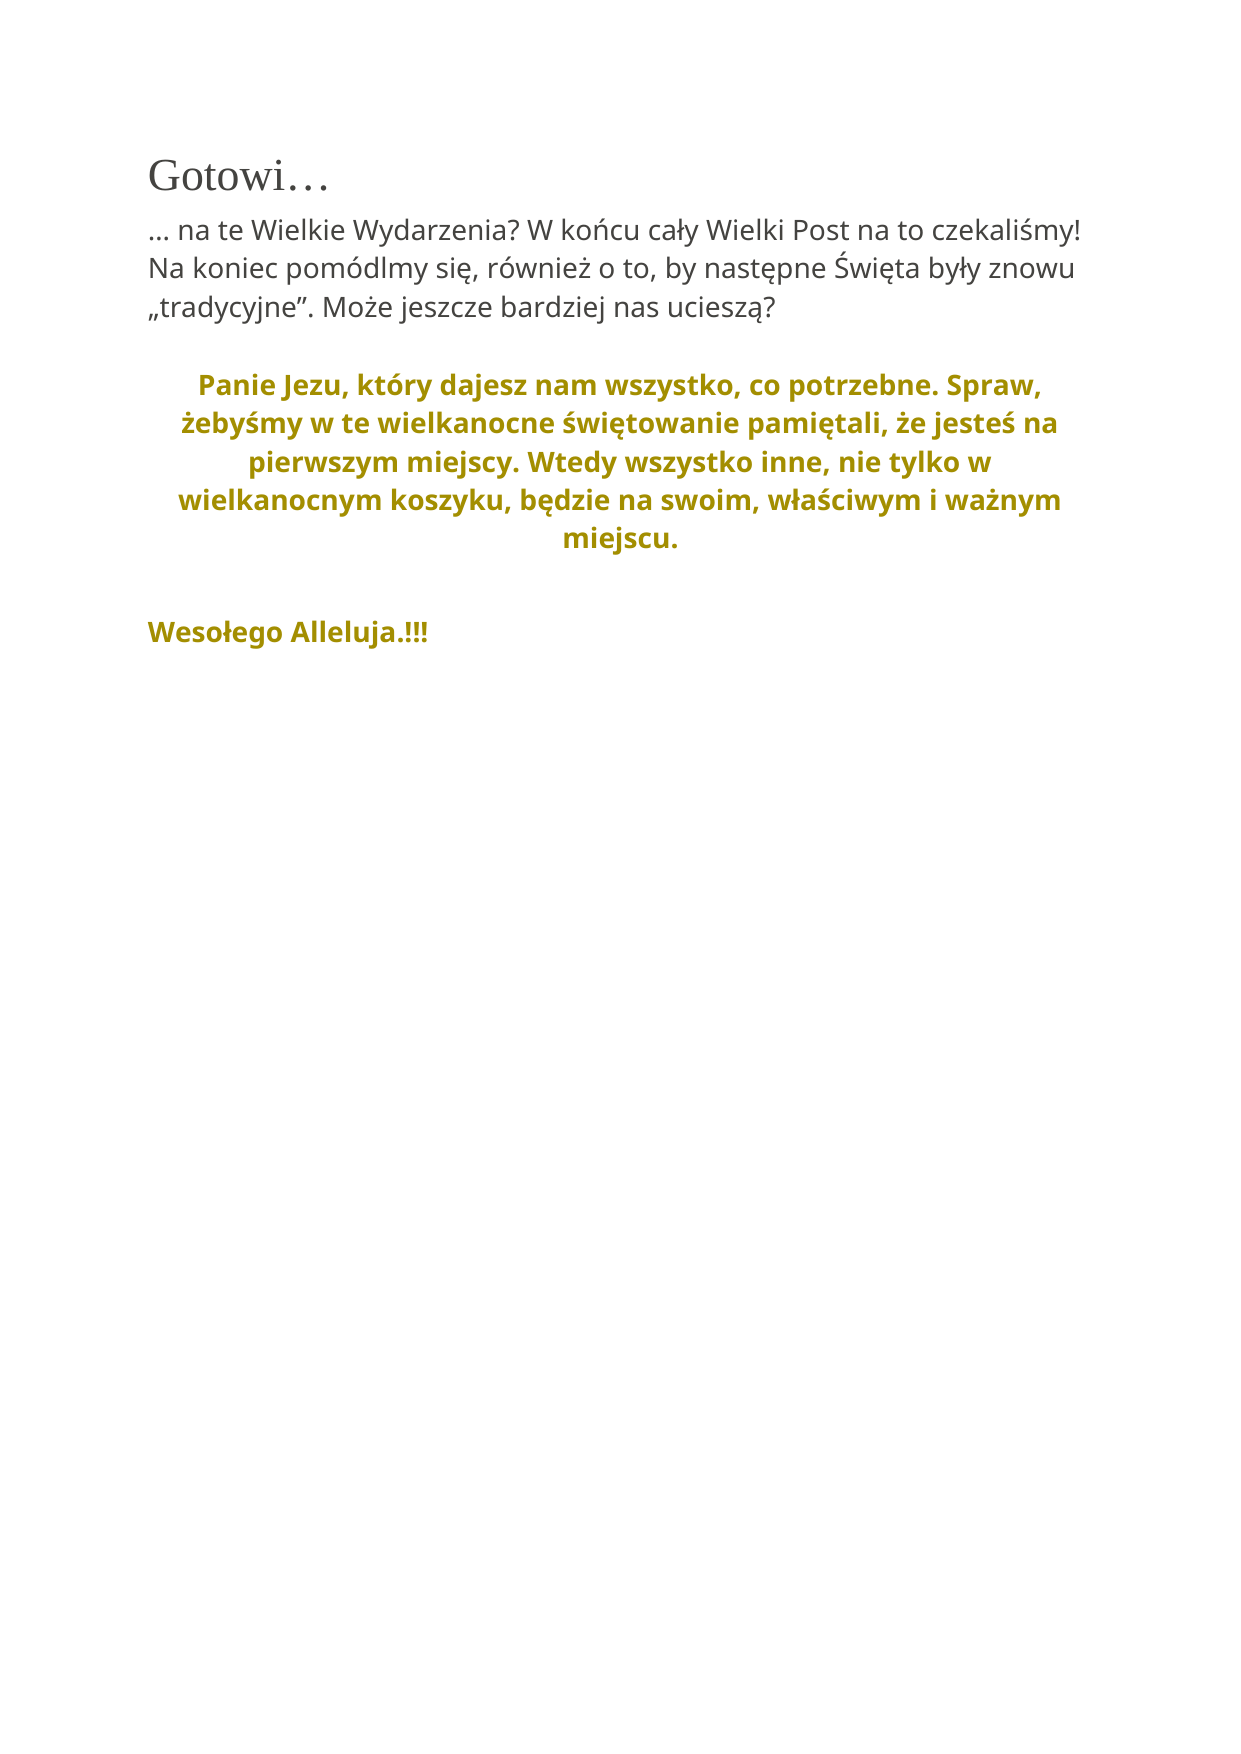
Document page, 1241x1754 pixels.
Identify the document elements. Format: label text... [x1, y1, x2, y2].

text Gotowi… [148, 148, 1093, 200]
text Panie Jezu, który dajesz nam wszystko, co potrzebne. Spraw, żebyśmy w te wielkanocne świętowanie pamiętali, że jesteś na pierwszym miejscy. Wtedy wszystko inne, nie tylko w wielkanocnym koszyku, będzie na swoim, właściwym i ważnym miejscu. [148, 365, 1093, 557]
text … na te Wielkie Wydarzenia? W końcu cały Wielki Post na to czekaliśmy! Na koniec pomódlmy się, również o to, by następne Święta były znowu „tradycyjne”. Może jeszcze bardziej nas ucieszą? [148, 210, 1093, 325]
text Wesołego Alleluja.!!! [148, 612, 1093, 650]
